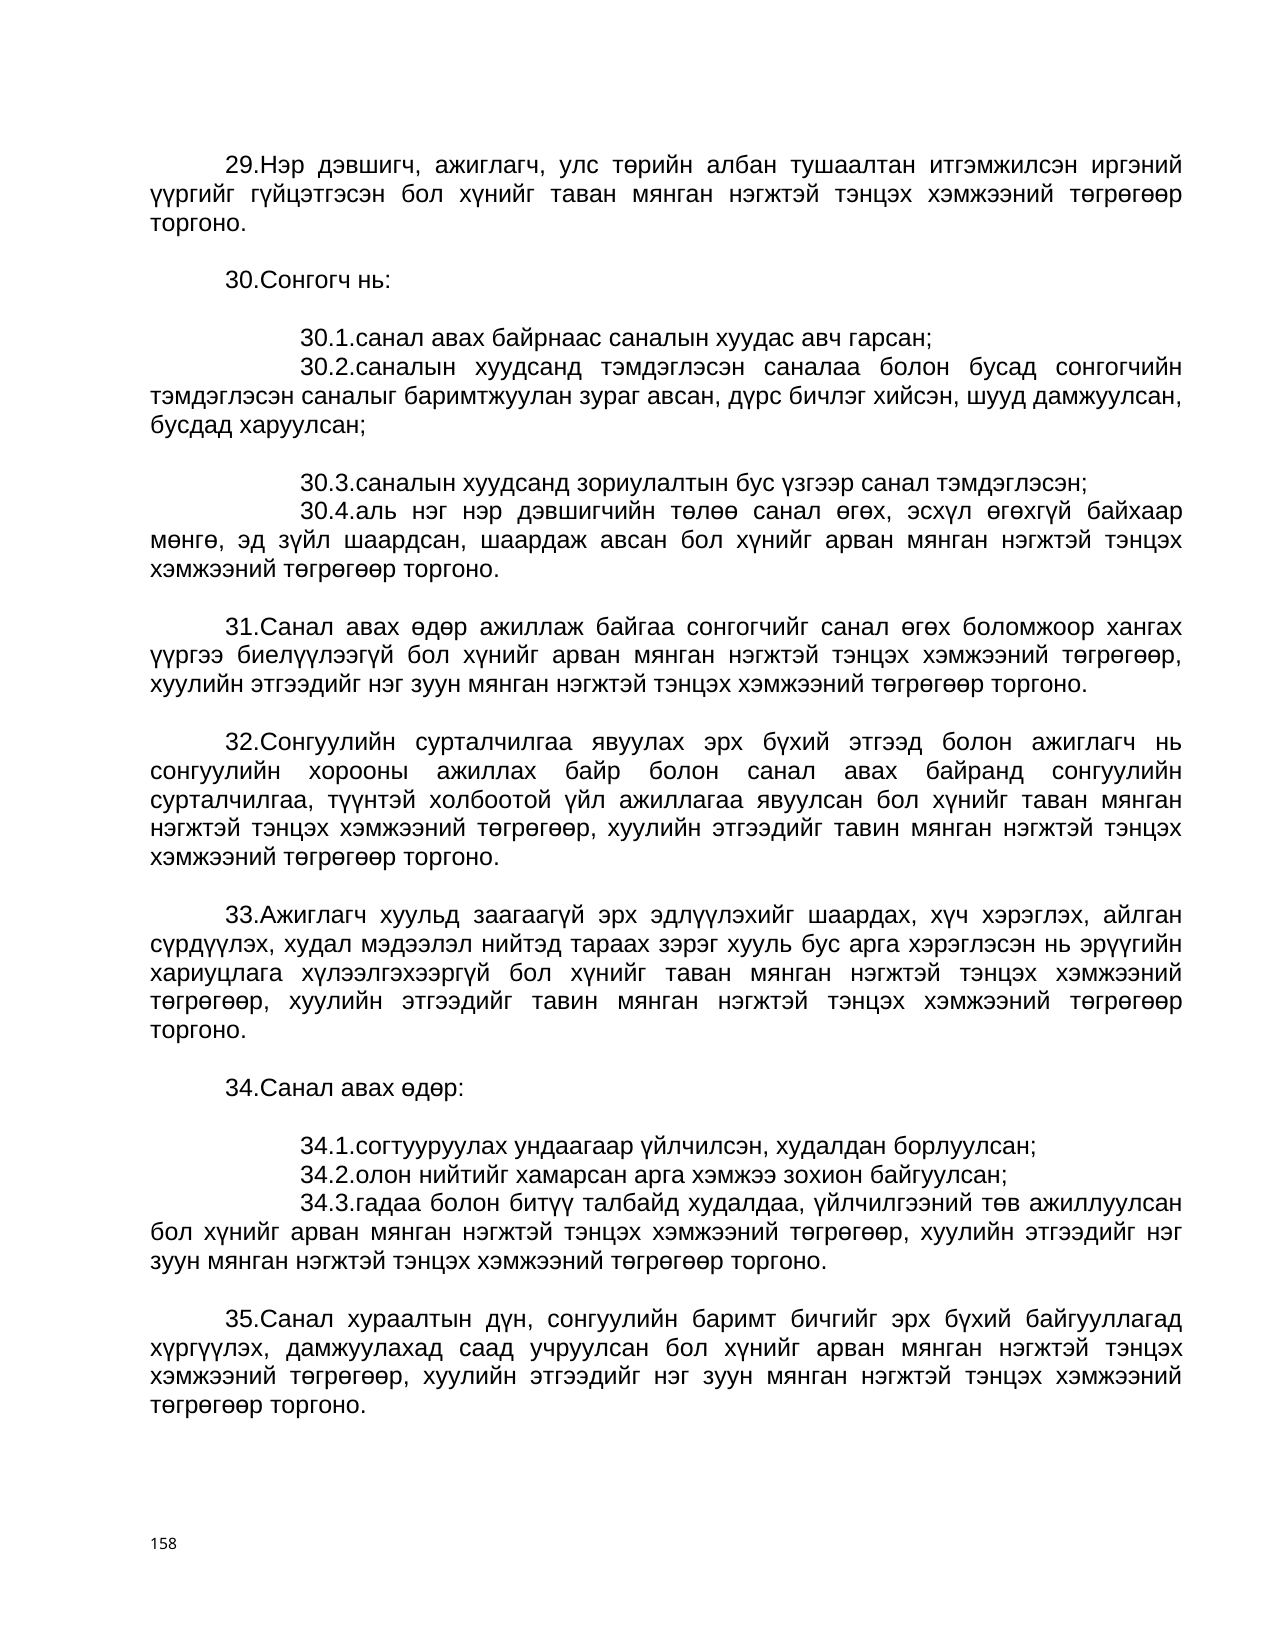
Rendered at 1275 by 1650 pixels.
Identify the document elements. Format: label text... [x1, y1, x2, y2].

text 30.Сонгогч нь: [150, 265, 1184, 294]
text 29.Нэр дэвшигч, ажиглагч, улс төрийн албан тушаалтан итгэмжилсэн иргэний үүргийг гүйцэтгэсэн бол хүнийг таван мянган нэгжтэй тэнцэх хэмжээний төгрөгөөр торгоно. [150, 150, 1184, 236]
text 33.Ажиглагч хуульд заагаагүй эрх эдлүүлэхийг шаардах, хүч хэрэглэх, айлган сүрдүүлэх, худал мэдээлэл нийтэд тараах зэрэг хууль бус арга хэрэглэсэн нь эрүүгийн хариуцлага хүлээлгэхээргүй бол хүнийг таван мянган нэгжтэй тэнцэх хэмжээний төгрөгөөр, хуулийн этгээдийг тавин мянган нэгжтэй тэнцэх хэмжээний төгрөгөөр торгоно. [150, 900, 1184, 1044]
text 30.1.санал авах байрнаас саналын хуудас авч гарсан; 30.2.саналын хуудсанд тэмдэглэсэн саналаа болон бусад сонгогчийн тэмдэглэсэн саналыг баримтжуулан зураг авсан, дүрс бичлэг хийсэн, шууд дамжуулсан, бусдад харуулсан; [150, 323, 1184, 438]
text 32.Сонгуулийн сурталчилгаа явуулах эрх бүхий этгээд болон ажиглагч нь сонгуулийн хорооны ажиллах байр болон санал авах байранд сонгуулийн сурталчилгаа, түүнтэй холбоотой үйл ажиллагаа явуулсан бол хүнийг таван мянган нэгжтэй тэнцэх хэмжээний төгрөгөөр, хуулийн этгээдийг тавин мянган нэгжтэй тэнцэх хэмжээний төгрөгөөр торгоно. [150, 727, 1184, 871]
text 35.Санал хураалтын дүн, сонгуулийн баримт бичгийг эрх бүхий байгууллагад хүргүүлэх, дамжуулахад саад учруулсан бол хүнийг арван мянган нэгжтэй тэнцэх хэмжээний төгрөгөөр, хуулийн этгээдийг нэг зуун мянган нэгжтэй тэнцэх хэмжээний төгрөгөөр торгоно. [150, 1304, 1184, 1419]
text 34.Санал авах өдөр: [150, 1073, 1184, 1102]
text 30.3.саналын хуудсанд зориулалтын бус үзгээр санал тэмдэглэсэн; 30.4.аль нэг нэр дэвшигчийн төлөө санал өгөх, эсхүл өгөхгүй байхаар мөнгө, эд зүйл шаардсан, шаардаж авсан бол хүнийг арван мянган нэгжтэй тэнцэх хэмжээний төгрөгөөр торгоно. [150, 467, 1184, 582]
text 34.1.согтууруулах ундаагаар үйлчилсэн, худалдан борлуулсан; 34.2.олон нийтийг хамарсан арга хэмжээ зохион байгуулсан; 34.3.гадаа болон битүү талбайд худалдаа, үйлчилгээний төв ажиллуулсан бол хүнийг арван мянган нэгжтэй тэнцэх хэмжээний төгрөгөөр, хуулийн этгээдийг нэг зуун мянган нэгжтэй тэнцэх хэмжээний төгрөгөөр торгоно. [150, 1131, 1184, 1274]
text 31.Санал авах өдөр ажиллаж байгаа сонгогчийг санал өгөх боломжоор хангах үүргээ биелүүлээгүй бол хүнийг арван мянган нэгжтэй тэнцэх хэмжээний төгрөгөөр, хуулийн этгээдийг нэг зуун мянган нэгжтэй тэнцэх хэмжээний төгрөгөөр торгоно. [150, 612, 1184, 698]
